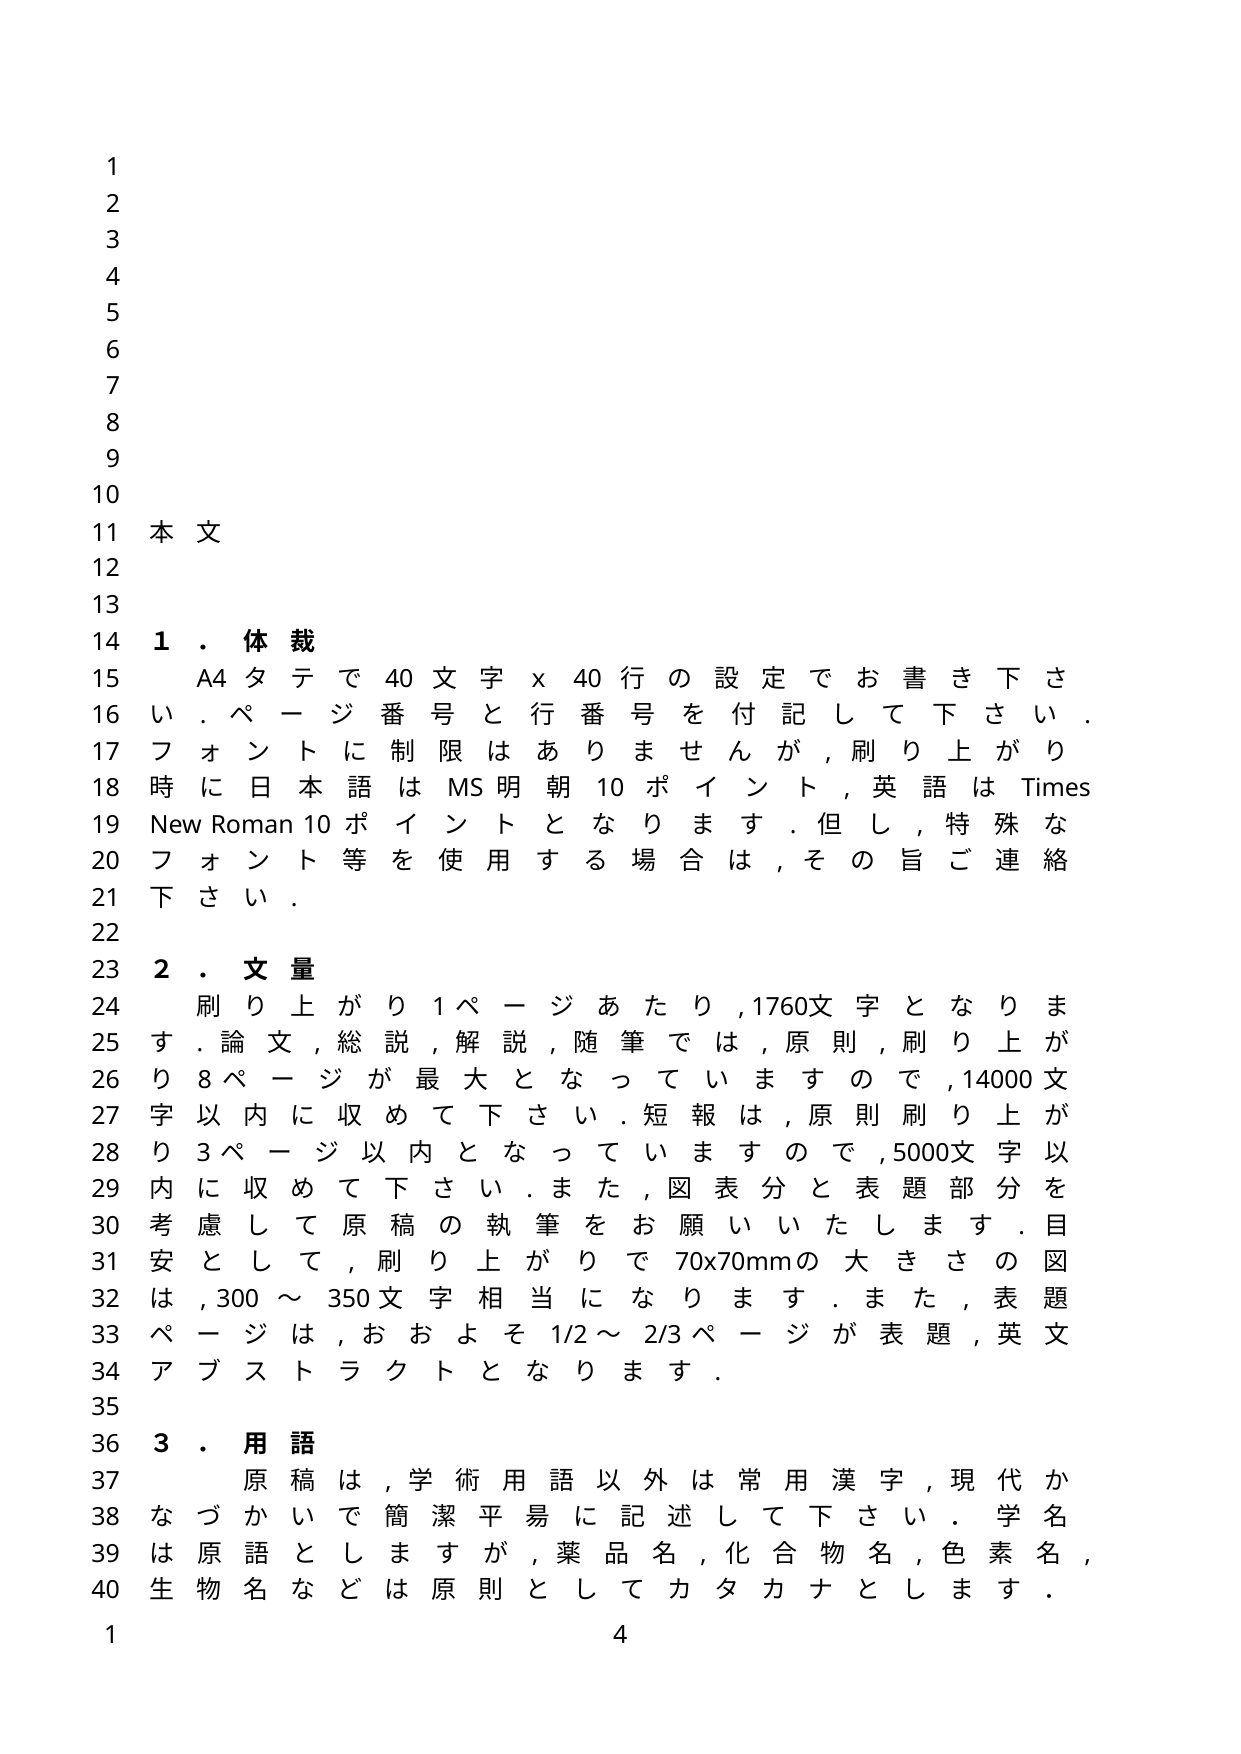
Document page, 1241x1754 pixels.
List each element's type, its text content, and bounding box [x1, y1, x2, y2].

text ３．用語 [149, 1424, 1091, 1460]
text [149, 1460, 1091, 1606]
text 刷り上がり1ページあたり, 1760文字となります. 論文, 総説, 解説, 随筆では, 原則, 刷り上がり8ページが最大となっていますので, 14000文字以内に収めて下さい. 短報は, 原則刷り上がり3ページ以内となっていますので, 5000文字以内に収めて下さい. また, 図表分と表題部分を考慮して原稿の執筆をお願いいたします. 目安として, 刷り上がりで70x70mmの大きさの図は, 300〜350文字相当になります. また, 表題ページは, おおよそ1/2〜2/3ページが表題, 英文アブストラクトとなります. [149, 986, 1091, 1387]
text ２．文量 [149, 950, 1091, 986]
text １．体裁 [149, 622, 1091, 658]
text A4タテで40文字ｘ40行の設定でお書き下さい. ページ番号と行番号を付記して下さい. フォントに制限はありませんが, 刷り上がり時に日本語はMS明朝10ポイント, 英語はTimes New Roman 10ポイントとなります. 但し, 特殊なフォント等を使用する場合は, その旨ご連絡下さい. [149, 658, 1091, 913]
text 本文 [149, 512, 1091, 549]
